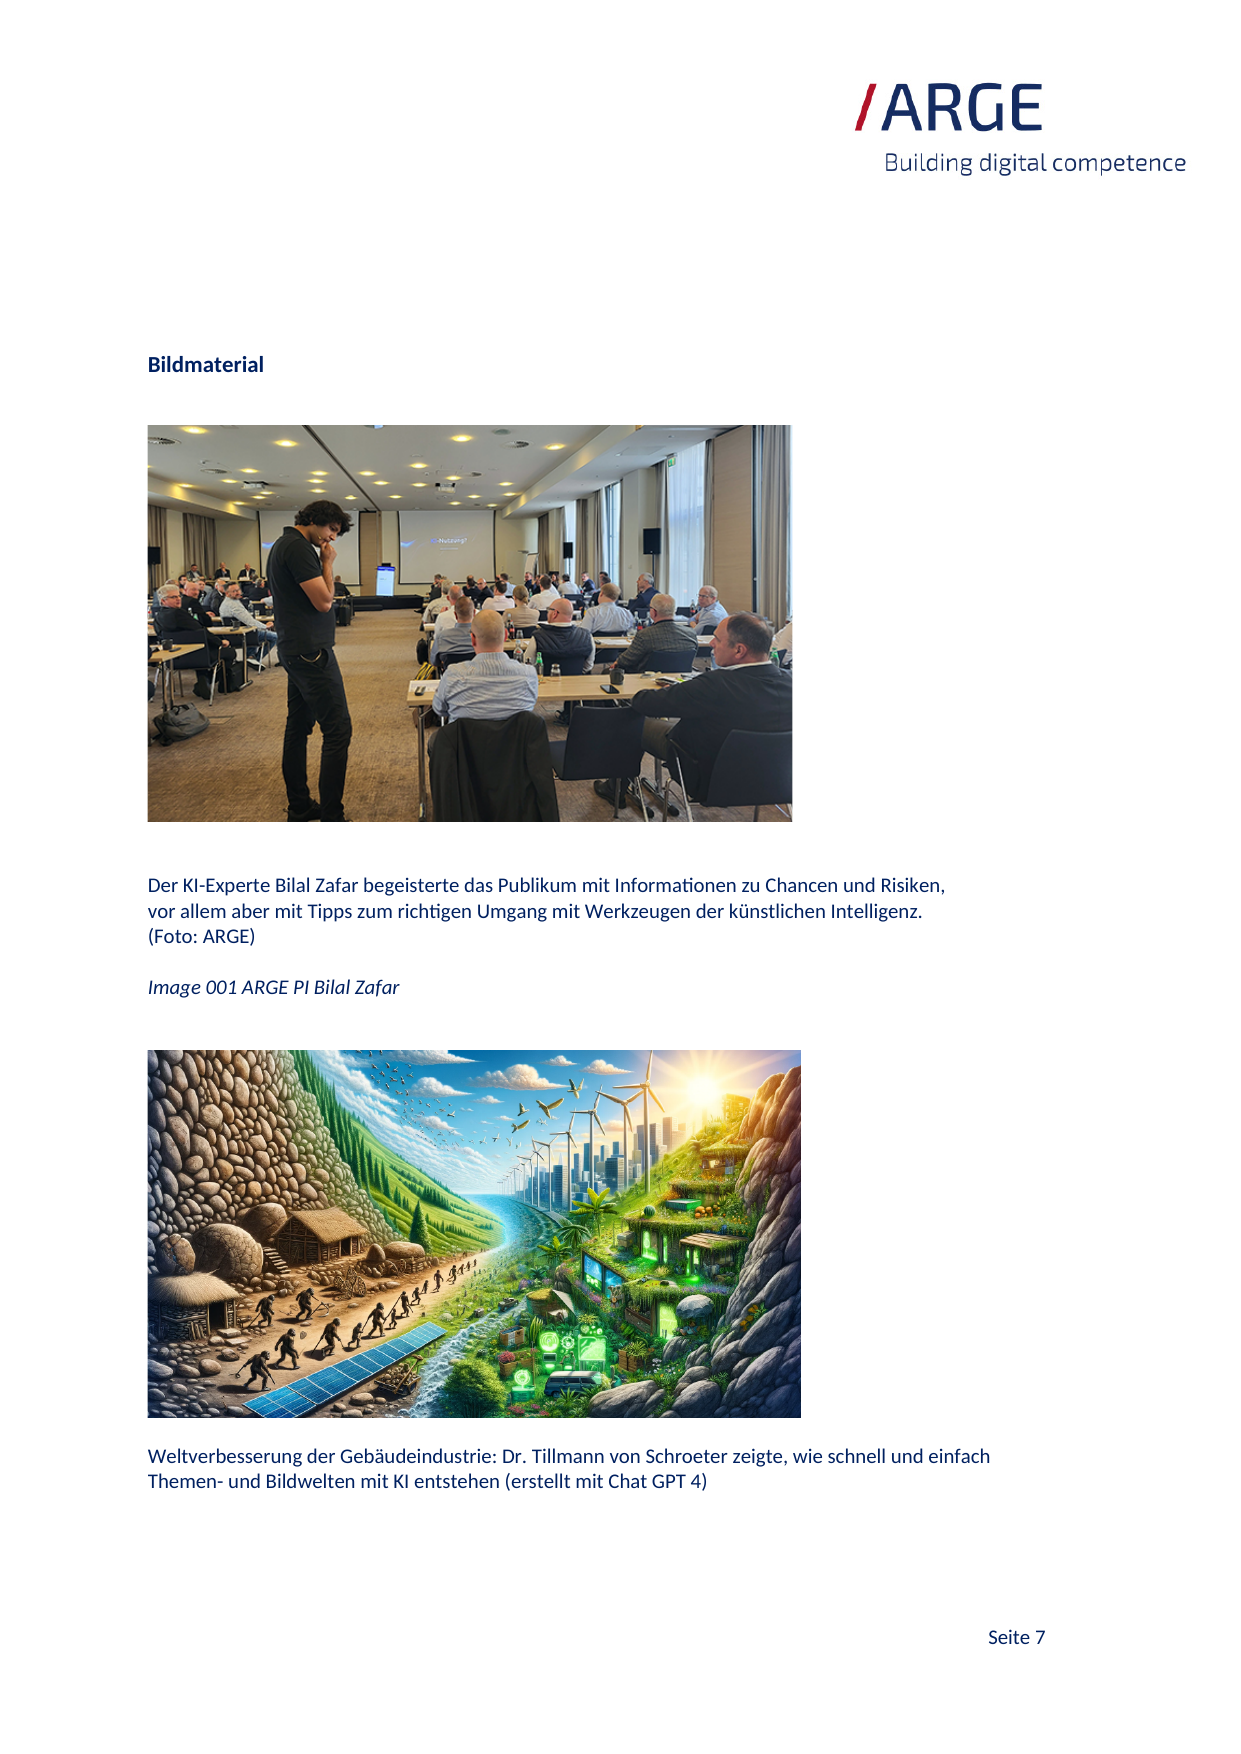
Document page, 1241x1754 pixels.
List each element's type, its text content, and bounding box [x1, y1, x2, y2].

text Weltverbesserung der Gebäudeindustrie: Dr. Tillmann von Schroeter zeigte, wie schnell und einfach Themen- und Bildwelten mit KI entstehen (erstellt mit Chat GPT 4) [148, 1443, 1045, 1494]
picture [831, 59, 1207, 193]
text Bildmaterial [148, 350, 1045, 378]
picture [147, 425, 793, 822]
text (Foto: ARGE) [148, 923, 973, 949]
text Image 001 ARGE PI Bilal Zafar [148, 974, 1045, 999]
text Der KI-Experte Bilal Zafar begeisterte das Publikum mit Informationen zu Chancen und Risiken, vor allem aber mit Tipps zum richtigen Umgang mit Werkzeugen der künstlichen Intelligenz. [148, 872, 973, 923]
picture [147, 1050, 801, 1418]
